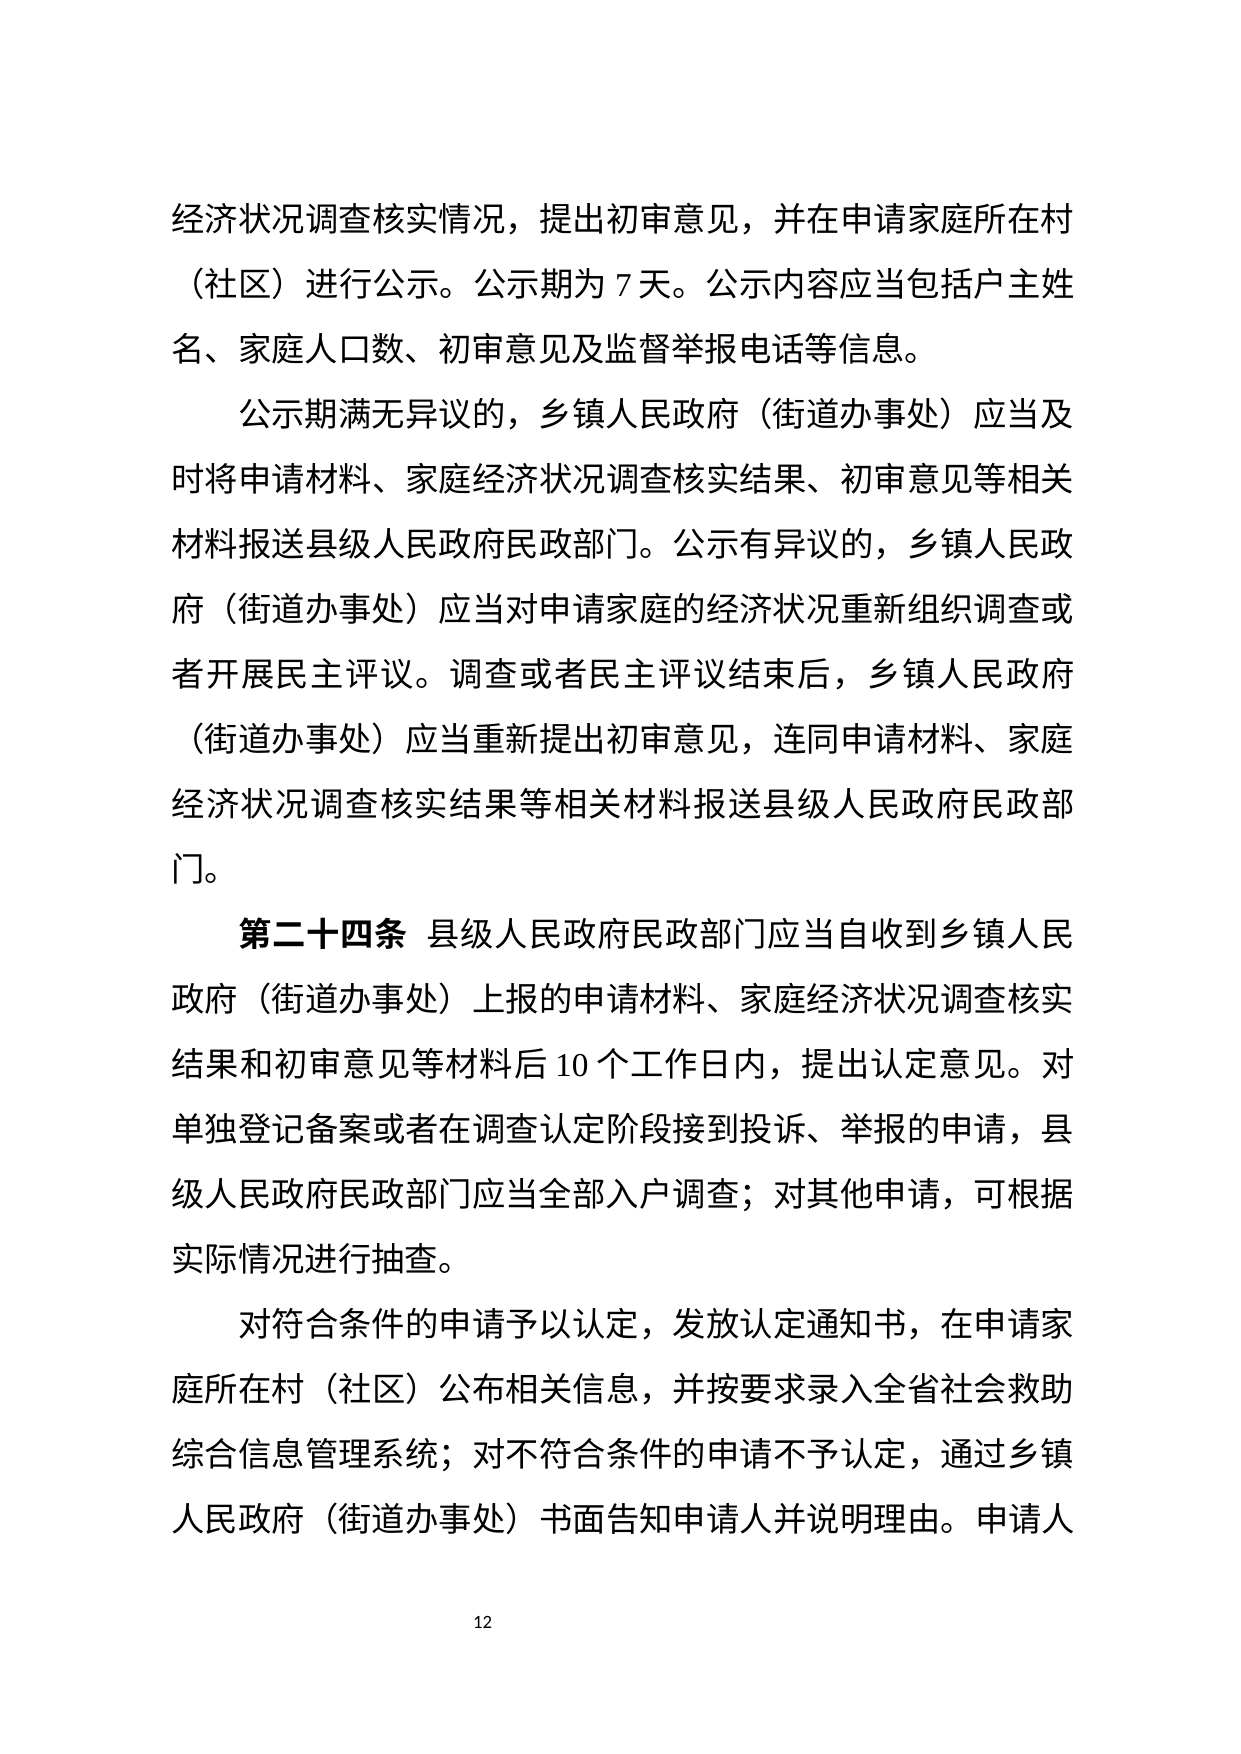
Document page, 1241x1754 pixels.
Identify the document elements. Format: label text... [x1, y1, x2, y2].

text 公示期满无异议的，乡镇人民政府（街道办事处）应当及时将申请材料、家庭经济状况调查核实结果、初审意见等相关材料报送县级人民政府民政部门。公示有异议的，乡镇人民政府（街道办事处）应当对申请家庭的经济状况重新组织调查或者开展民主评议。调查或者民主评议结束后，乡镇人民政府（街道办事处）应当重新提出初审意见，连同申请材料、家庭经济状况调查核实结果等相关材料报送县级人民政府民政部门。 [171, 379, 1075, 899]
text 第二十四条 县级人民政府民政部门应当自收到乡镇人民政府（街道办事处）上报的申请材料、家庭经济状况调查核实结果和初审意见等材料后10个工作日内，提出认定意见。对单独登记备案或者在调查认定阶段接到投诉、举报的申请，县级人民政府民政部门应当全部入户调查；对其他申请，可根据实际情况进行抽查。 [171, 899, 1075, 1289]
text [171, 184, 1075, 379]
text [171, 1289, 1075, 1549]
